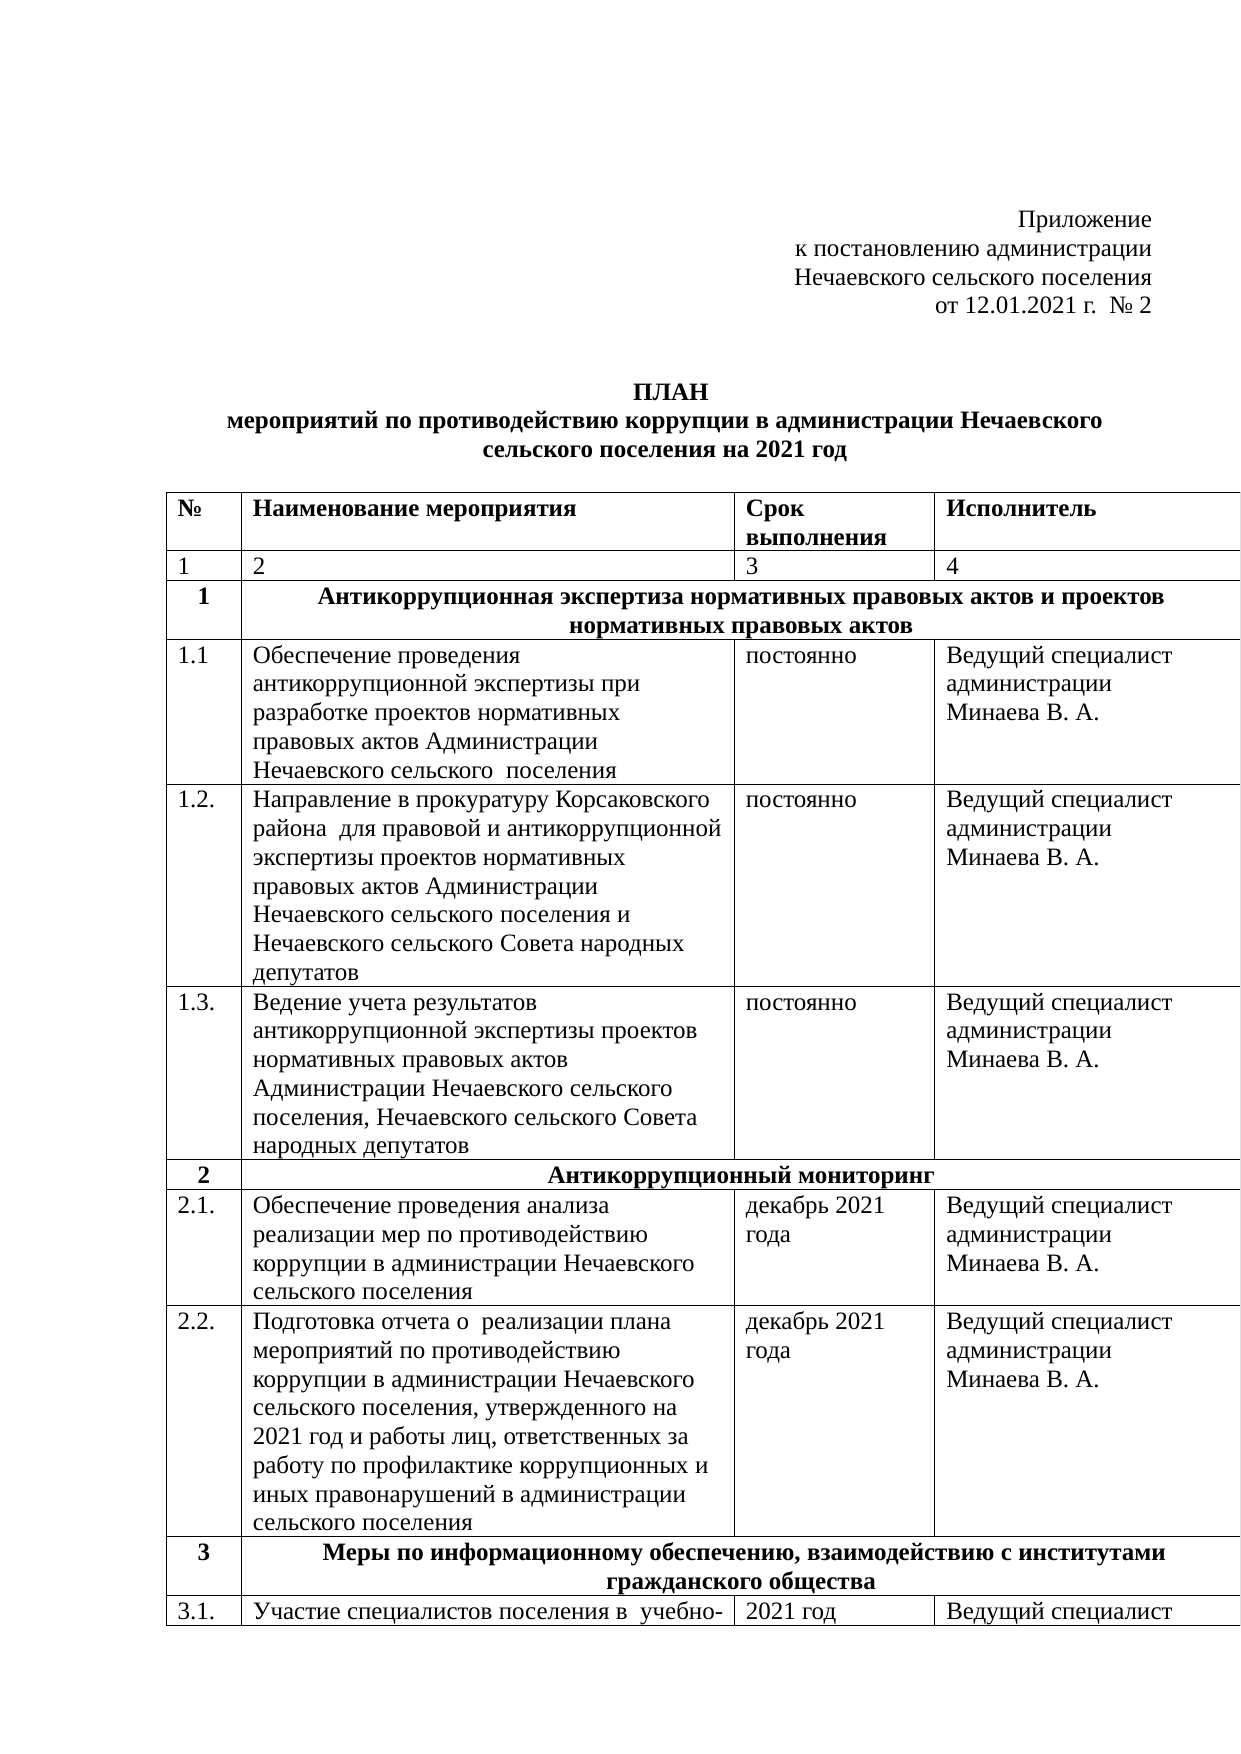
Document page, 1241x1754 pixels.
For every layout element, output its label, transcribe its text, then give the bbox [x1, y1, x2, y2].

table_cell 2.2. [167, 1306, 241, 1536]
text Нечаевского сельского поселения [177, 262, 1152, 291]
table_header № [167, 493, 241, 550]
text Приложение [177, 204, 1152, 233]
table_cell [935, 1596, 1240, 1624]
table_cell 4 [935, 551, 1240, 580]
table_cell 1.2. [167, 785, 241, 986]
text к постановлению администрации [177, 233, 1152, 262]
table_header Срок выполнения [735, 493, 934, 550]
table_cell декабрь 2021 года [735, 1306, 934, 1536]
table_cell Ведущий специалист администрации Минаева В. А. [935, 987, 1240, 1159]
table_cell Антикоррупционная экспертиза нормативных правовых актов и проектов нормативных правовых актов [242, 581, 1240, 639]
table_cell постоянно [735, 785, 934, 986]
text ПЛАН [177, 377, 1152, 406]
table_cell 2.1. [167, 1190, 241, 1305]
table_cell постоянно [735, 987, 934, 1159]
table_cell Антикоррупционный мониторинг [242, 1160, 1240, 1189]
table_cell Подготовка отчета о реализации плана мероприятий по противодействию коррупции в администрации Нечаевского сельского поселения, утвержденного на 2021 год и работы лиц, ответственных за работу по профилактике коррупционных и иных правонарушений в администрации сельского поселения [242, 1306, 734, 1536]
table_cell Ведение учета результатов антикоррупционной экспертизы проектов нормативных правовых актов Администрации Нечаевского сельского поселения, Нечаевского сельского Совета народных депутатов [242, 987, 734, 1159]
table_cell 2 [242, 551, 734, 580]
table_cell Направление в прокуратуру Корсаковского района для правовой и антикоррупционной экспертизы проектов нормативных правовых актов Администрации Нечаевского сельского поселения и Нечаевского сельского Совета народных депутатов [242, 785, 734, 986]
table_cell декабрь 2021 года [735, 1190, 934, 1305]
table_cell 1 [167, 551, 241, 580]
table_cell 2021 год [735, 1596, 934, 1624]
table_cell Ведущий специалист администрации Минаева В. А. [935, 640, 1240, 783]
text мероприятий по противодействию коррупции в администрации Нечаевского сельского поселения на 2021 год [177, 406, 1152, 463]
table_cell 2 [167, 1160, 241, 1189]
table_cell Ведущий специалист администрации Минаева В. А. [935, 785, 1240, 986]
table_cell Ведущий специалист администрации Минаева В. А. [935, 1190, 1240, 1305]
table_cell 3.1. [167, 1596, 241, 1624]
table_cell Обеспечение проведения антикоррупционной экспертизы при разработке проектов нормативных правовых актов Администрации Нечаевского сельского поселения [242, 640, 734, 783]
table_cell постоянно [735, 640, 934, 783]
table_cell Обеспечение проведения анализа реализации мер по противодействию коррупции в администрации Нечаевского сельского поселения [242, 1190, 734, 1305]
table_cell 3 [735, 551, 934, 580]
table_cell Меры по информационному обеспечению, взаимодействию с институтами гражданского общества [242, 1537, 1240, 1595]
table_header Наименование мероприятия [242, 493, 734, 550]
table_cell 1.1 [167, 640, 241, 783]
table_header Исполнитель [935, 493, 1240, 550]
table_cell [242, 1596, 734, 1624]
table_cell 3 [167, 1537, 241, 1595]
table_cell Ведущий специалист администрации Минаева В. А. [935, 1306, 1240, 1536]
table_cell 1.3. [167, 987, 241, 1159]
table_cell 1 [167, 581, 241, 639]
text от 12.01.2021 г. № 2 [177, 291, 1152, 319]
